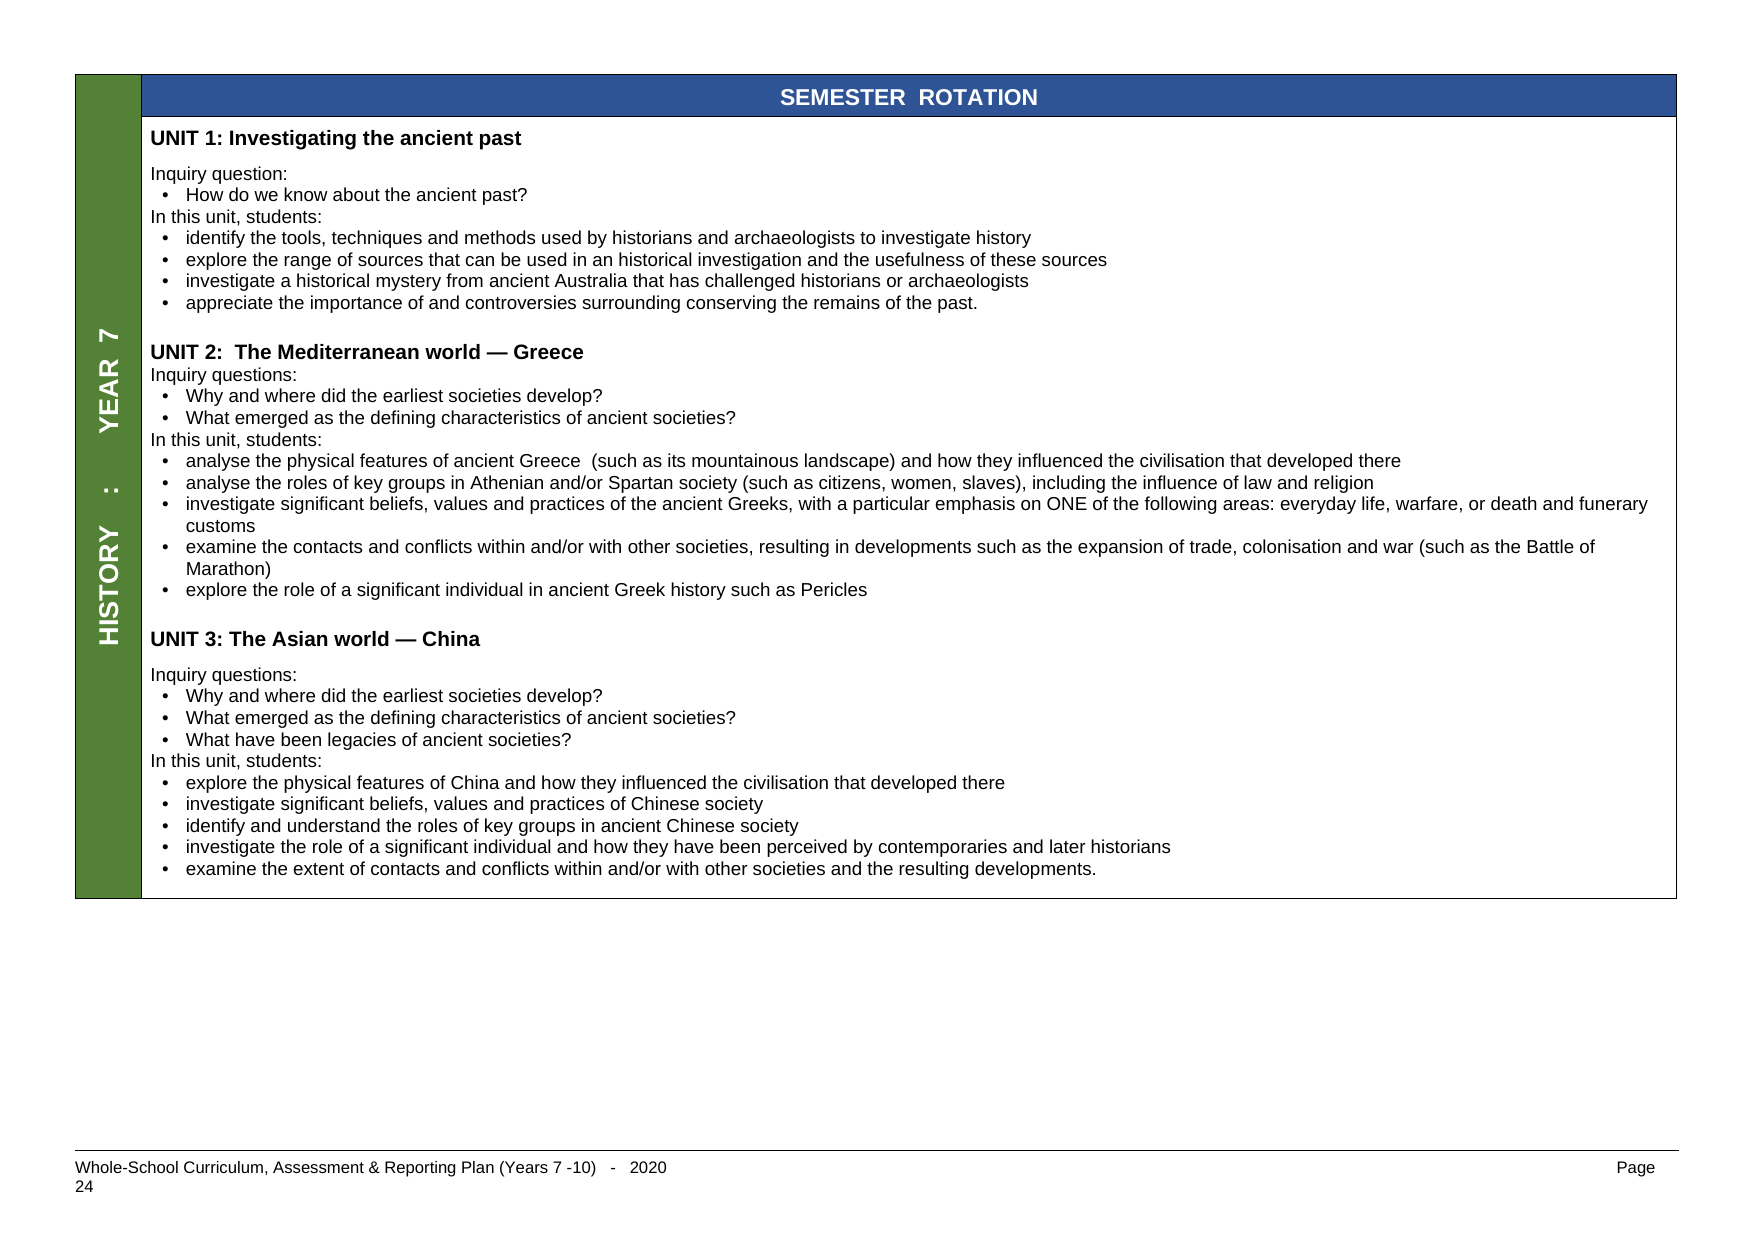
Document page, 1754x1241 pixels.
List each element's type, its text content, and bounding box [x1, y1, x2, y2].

table_header SEMESTER ROTATION [142, 75, 1676, 116]
table_header HISTORY : YEAR 7 [76, 75, 141, 898]
table_cell Unit 1: Investigating the ancient past Inquiry question: • How do we know about the ancient past? In this unit, students: • identify the tools, techniques and methods used by historians and archaeologists to investigate history • explore the range of sources that can be used in an historical investigation and the usefulness of these sources • investigate a historical mystery from ancient Australia that has challenged historians or archaeologists • appreciate the importance of and controversies surrounding conserving the remains of the past. SEMESTER ROTATION Unit 2: The Mediterranean world — Greece Inquiry questions: • Why and where did the earliest societies develop? • What emerged as the defining characteristics of ancient societies? In this unit, students: • analyse the physical features of ancient Greece (such as its mountainous landscape) and how they influenced the civilisation that developed there • analyse the roles of key groups in Athenian and/or Spartan society (such as citizens, women, slaves), including the influence of law and religion • investigate significant beliefs, values and practices of the ancient Greeks, with a particular emphasis on ONE of the following areas: everyday life, warfare, or death and funerary customs • examine the contacts and conflicts within and/or with other societies, resulting in developments such as the expansion of trade, colonisation and war (such as the Battle of Marathon) • explore the role of a significant individual in ancient Greek history such as Pericles SEMESTER ROTATION Unit 3: The Asian world — China Inquiry questions: • Why and where did the earliest societies develop? • What emerged as the defining characteristics of ancient societies? • What have been legacies of ancient societies? In this unit, students: • explore the physical features of China and how they influenced the civilisation that developed there • investigate significant beliefs, values and practices of Chinese society • identify and understand the roles of key groups in ancient Chinese society • investigate the role of a significant individual and how they have been perceived by contemporaries and later historians • examine the extent of contacts and conflicts within and/or with other societies and the resulting developments. [142, 117, 1676, 898]
